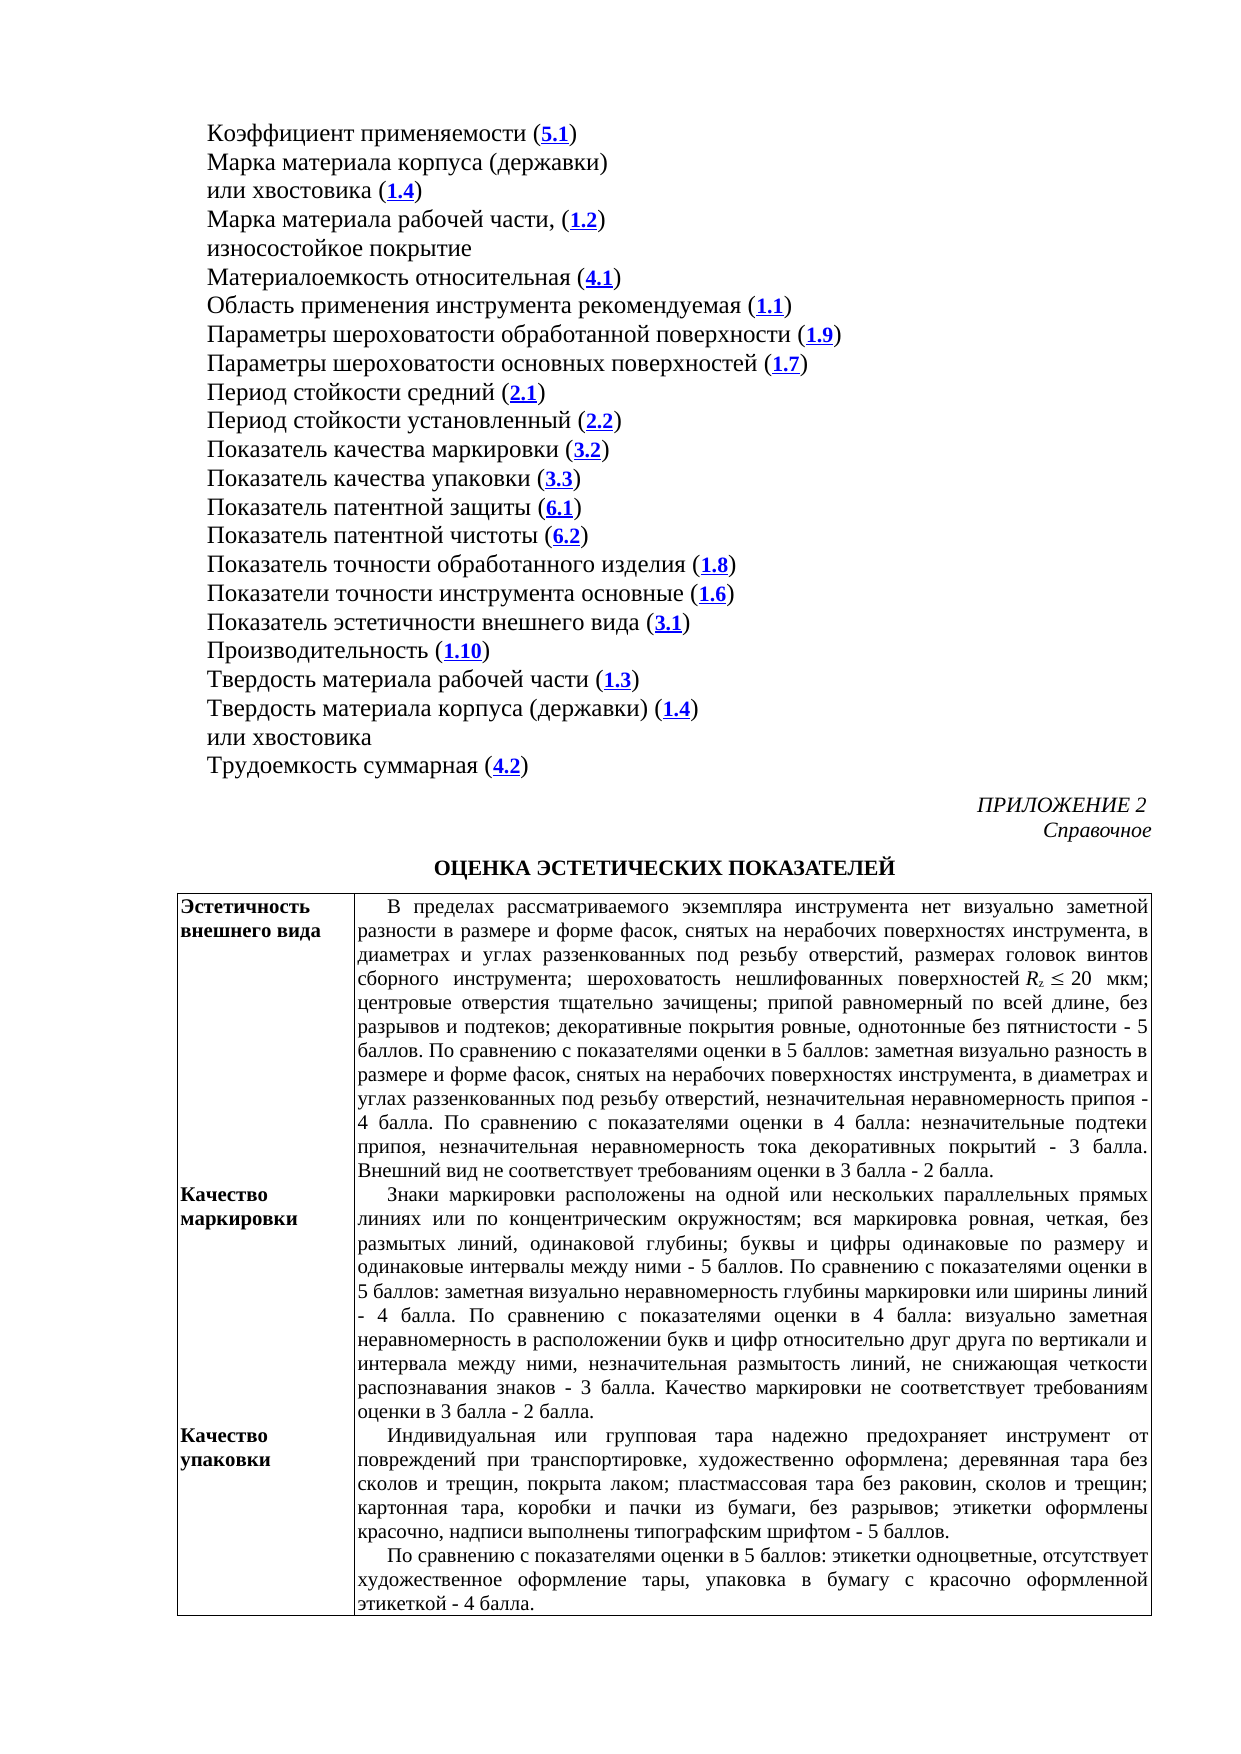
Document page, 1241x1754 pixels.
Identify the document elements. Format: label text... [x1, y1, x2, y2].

text Показатель точности обработанного изделия (1.8) [177, 549, 1152, 578]
text Показатель качества упаковки (3.3) [177, 463, 1152, 492]
text Показатель патентной защиты (6.1) [177, 492, 1152, 521]
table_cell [355, 1423, 1151, 1615]
table_cell Знаки маркировки расположены на одной или нескольких параллельных прямых линиях или по концентрическим окружностям; вся маркировка ровная, четкая, без размытых линий, одинаковой глубины; буквы и цифры одинаковые по размеру и одинаковые интервалы между ними - 5 баллов. По сравнению с показателями оценки в 5 баллов: заметная визуально неравномерность глубины маркировки или ширины линий - 4 балла. По сравнению с показателями оценки в 4 балла: визуально заметная неравномерность в расположении букв и цифр относительно друг друга по вертикали и интервала между ними, незначительная размытость линий, не снижающая четкости распознавания знаков - 3 балла. Качество маркировки не соответствует требованиям оценки в 3 балла - 2 балла. [355, 1182, 1151, 1423]
text или хвостовика (1.4) [177, 176, 1152, 204]
text Марка материала рабочей части, (1.2) [177, 204, 1152, 233]
text Трудоемкость суммарная (4.2) [177, 751, 1152, 779]
text Показатель эстетичности внешнего вида (3.1) [177, 607, 1152, 636]
table_cell Качество упаковки [178, 1423, 354, 1615]
table_header В пределах рассматриваемого экземпляра инструмента нет визуально заметной разности в размере и форме фасок, снятых на нерабочих поверхностях инструмента, в диаметрах и углах раззенкованных под резьбу отверстий, размерах головок винтов сборного инструмента; шероховатость нешлифованных поверхностей Rz  20 мкм; центровые отверстия тщательно зачищены; припой равномерный по всей длине, без разрывов и подтеков; декоративные покрытия ровные, однотонные без пятнистости - 5 баллов. По сравнению с показателями оценки в 5 баллов: заметная визуально разность в размере и форме фасок, снятых на нерабочих поверхностях инструмента, в диаметрах и углах раззенкованных под резьбу отверстий, незначительная неравномерность припоя - 4 балла. По сравнению с показателями оценки в 4 балла: незначительные подтеки припоя, незначительная неравномерность тока декоративных покрытий - 3 балла. Внешний вид не соответствует требованиям оценки в 3 балла - 2 балла. [355, 894, 1151, 1182]
text или хвостовика [177, 722, 1152, 751]
text износостойкое покрытие [177, 233, 1152, 262]
table_cell Качество маркировки [178, 1182, 354, 1423]
text Область применения инструмента рекомендуемая (1.1) [177, 291, 1152, 319]
text Параметры шероховатости обработанной поверхности (1.9) [177, 319, 1152, 348]
text ОЦЕНКА ЭСТЕТИЧЕСКИХ ПОКАЗАТЕЛЕЙ [177, 855, 1152, 880]
text Коэффициент применяемости (5.1) [177, 118, 1152, 147]
text Период стойкости установленный (2.2) [177, 406, 1152, 434]
text Параметры шероховатости основных поверхностей (1.7) [177, 348, 1152, 377]
table_header Эстетичность внешнего вида [178, 894, 354, 1182]
text Производительность (1.10) [177, 636, 1152, 664]
text Показатели точности инструмента основные (1.6) [177, 578, 1152, 607]
text ПРИЛОЖЕНИЕ 2 Справочное [177, 792, 1152, 842]
text Материалоемкость относительная (4.1) [177, 262, 1152, 291]
text Твердость материала рабочей части (1.3) [177, 664, 1152, 693]
text Период стойкости средний (2.1) [177, 377, 1152, 406]
text Показатель патентной чистоты (6.2) [177, 521, 1152, 549]
text Марка материала корпуса (державки) [177, 147, 1152, 176]
text Показатель качества маркировки (3.2) [177, 434, 1152, 463]
text Твердость материала корпуса (державки) (1.4) [177, 693, 1152, 722]
